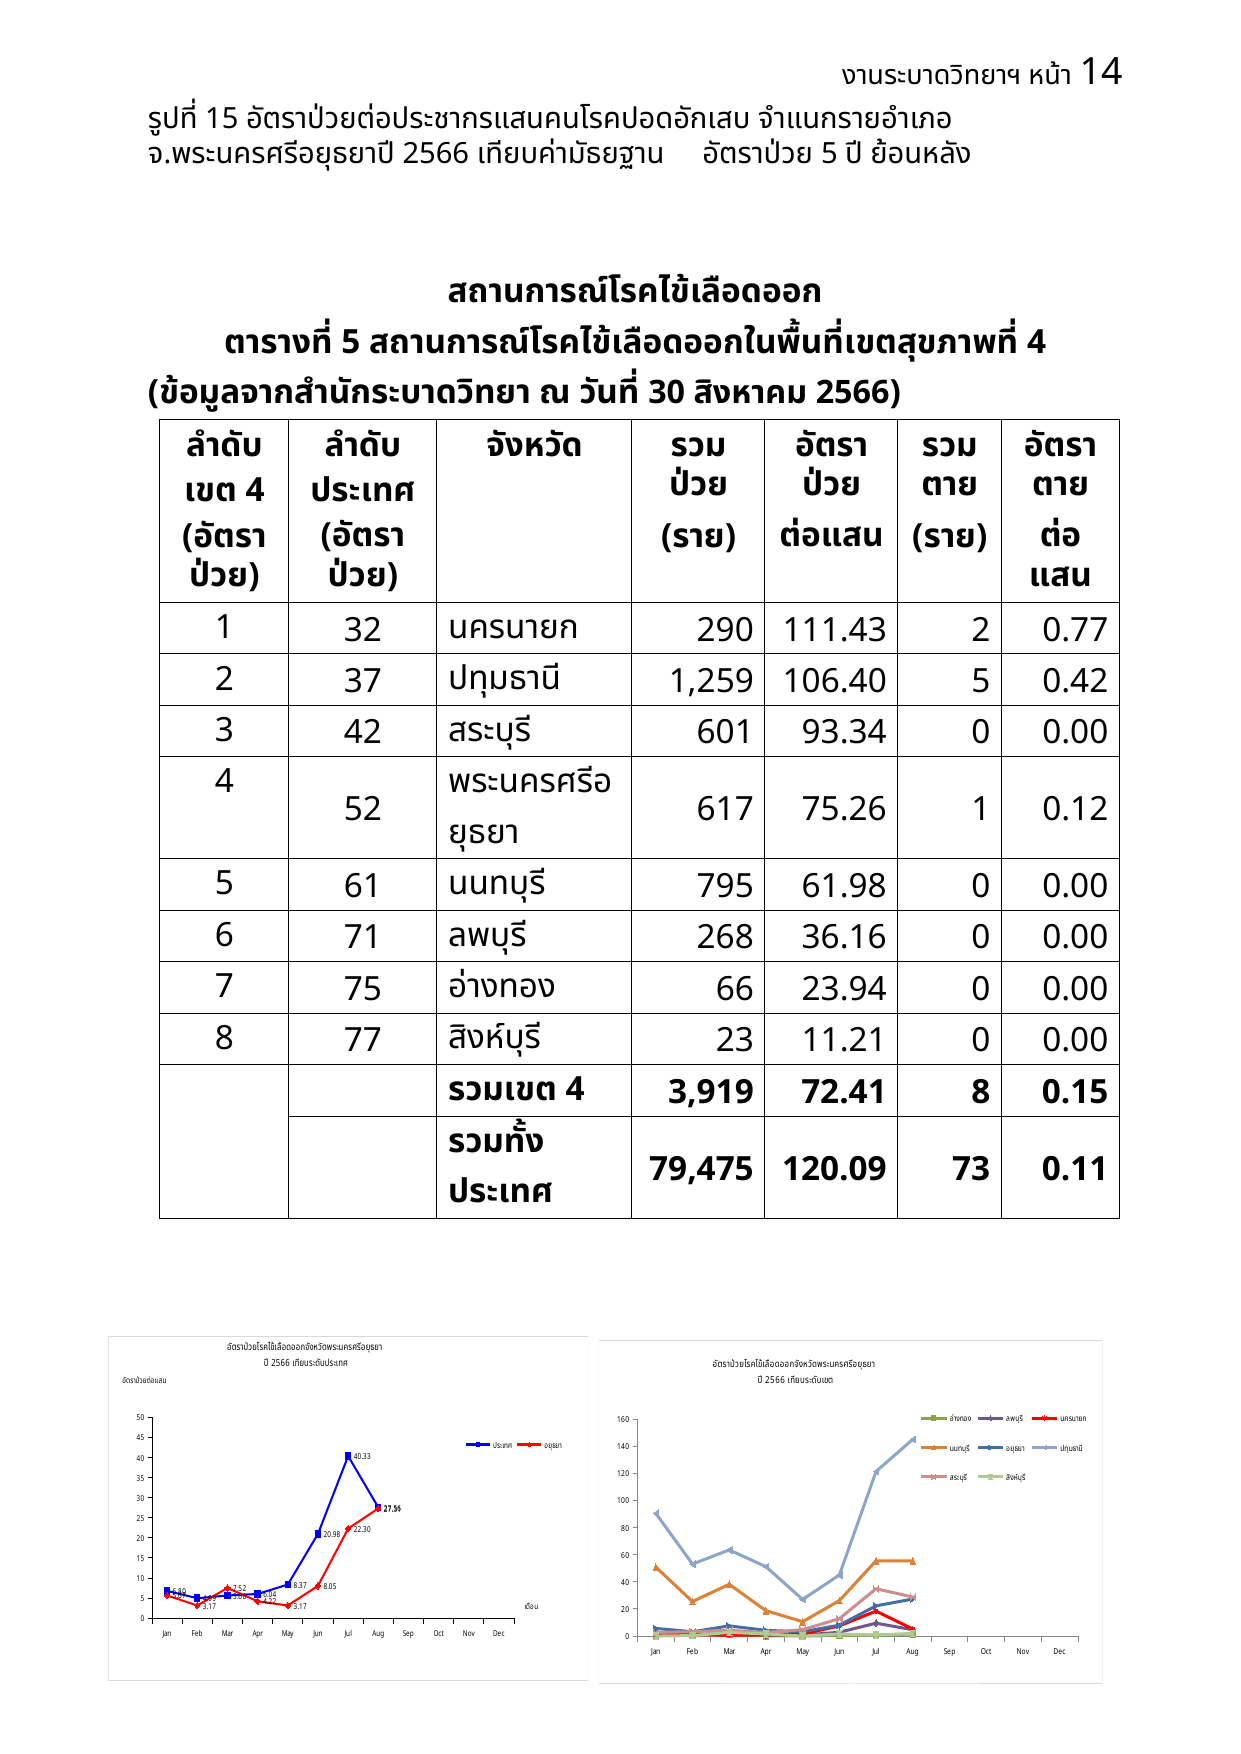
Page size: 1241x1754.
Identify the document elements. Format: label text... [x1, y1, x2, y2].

table_cell [289, 1117, 436, 1217]
table_cell 37 [289, 654, 436, 705]
table_cell 0.00 [1002, 962, 1119, 1012]
table_header รวมตาย (ราย) [898, 420, 1001, 602]
table_cell 0.42 [1002, 654, 1119, 705]
table_cell อ่างทอง [437, 962, 631, 1012]
table_cell 75 [289, 962, 436, 1012]
text รูปที่ 15 อัตราป่วยต่อประชากรแสนคนโรคปอดอักเสบ จำแนกรายอำเภอ จ.พระนครศรีอยุธยาปี 2566 เทียบค่ามัธยฐาน อัตราป่วย 5 ปี ย้อนหลัง [148, 97, 1122, 176]
table_cell 73 [898, 1117, 1001, 1217]
table_cell รวมเขต 4 [437, 1065, 631, 1116]
table_cell รวมทั้งประเทศ [437, 1117, 631, 1217]
table_cell 0.11 [1002, 1117, 1119, 1217]
table_cell 77 [289, 1014, 436, 1064]
table_header ลำดับ เขต 4 (อัตราป่วย) [160, 420, 288, 602]
title สถานการณ์โรคไข้เลือดออก [148, 267, 1122, 318]
table_cell 0.00 [1002, 1014, 1119, 1064]
table_cell 0.00 [1002, 706, 1119, 756]
table_cell 66 [632, 962, 764, 1012]
table_cell 7 [160, 962, 288, 1012]
table_cell 72.41 [765, 1065, 897, 1116]
table_cell 0.12 [1002, 757, 1119, 858]
text ตารางที่ 5 สถานการณ์โรคไข้เลือดออกในพื้นที่เขตสุขภาพที่ 4 [148, 318, 1122, 368]
table_cell 32 [289, 603, 436, 653]
table_cell 617 [632, 757, 764, 858]
table_cell 0 [898, 962, 1001, 1012]
table_cell 23.94 [765, 962, 897, 1012]
table_cell 106.40 [765, 654, 897, 705]
table_header อัตราป่วย ต่อแสน [765, 420, 897, 602]
table_cell 61.98 [765, 859, 897, 909]
table_cell พระนครศรีอยุธยา [437, 757, 631, 858]
table_cell 42 [289, 706, 436, 756]
table_cell 3,919 [632, 1065, 764, 1116]
text (ข้อมูลจากสำนักระบาดวิทยา ณ วันที่ 30 สิงหาคม 2566) [148, 368, 1122, 419]
table_header อัตราตาย ต่อแสน [1002, 420, 1119, 602]
table_cell [289, 1065, 436, 1116]
table_cell 0 [898, 911, 1001, 961]
table_cell 0 [898, 859, 1001, 909]
table_cell 79,475 [632, 1117, 764, 1217]
table_cell 290 [632, 603, 764, 653]
table_cell นครนายก [437, 603, 631, 653]
table_cell สิงห์บุรี [437, 1014, 631, 1064]
table_cell [160, 1065, 288, 1116]
table_cell 23 [632, 1014, 764, 1064]
table_cell ปทุมธานี [437, 654, 631, 705]
table_cell 11.21 [765, 1014, 897, 1064]
table_header รวมป่วย (ราย) [632, 420, 764, 602]
table_cell 61 [289, 859, 436, 909]
table_cell 36.16 [765, 911, 897, 961]
table_cell [160, 1116, 288, 1217]
table_cell ลพบุรี [437, 911, 631, 961]
table_cell 4 [160, 757, 288, 858]
table_cell 6 [160, 911, 288, 961]
table_cell 0.77 [1002, 603, 1119, 653]
table_cell 1 [898, 757, 1001, 858]
table_cell 71 [289, 911, 436, 961]
table_cell 120.09 [765, 1117, 897, 1217]
table_cell 0.00 [1002, 859, 1119, 909]
table_cell 111.43 [765, 603, 897, 653]
table_cell 0 [898, 706, 1001, 756]
table_cell นนทบุรี [437, 859, 631, 909]
table_cell 8 [898, 1065, 1001, 1116]
table_cell 268 [632, 911, 764, 961]
table_cell 93.34 [765, 706, 897, 756]
table_cell 5 [898, 654, 1001, 705]
table_cell 1,259 [632, 654, 764, 705]
table_cell 601 [632, 706, 764, 756]
table_cell 5 [160, 859, 288, 909]
table_cell 1 [160, 603, 288, 653]
table_cell 2 [898, 603, 1001, 653]
table_cell 52 [289, 757, 436, 858]
table_cell 0.15 [1002, 1065, 1119, 1116]
table_cell สระบุรี [437, 706, 631, 756]
table_cell 3 [160, 706, 288, 756]
table_cell 8 [160, 1014, 288, 1064]
table_cell 795 [632, 859, 764, 909]
table_cell 0 [898, 1014, 1001, 1064]
table_header จังหวัด [437, 420, 631, 602]
table_cell 75.26 [765, 757, 897, 858]
table_cell 0.00 [1002, 911, 1119, 961]
table_header ลำดับ ประเทศ (อัตราป่วย) [289, 420, 436, 602]
table_cell 2 [160, 654, 288, 705]
